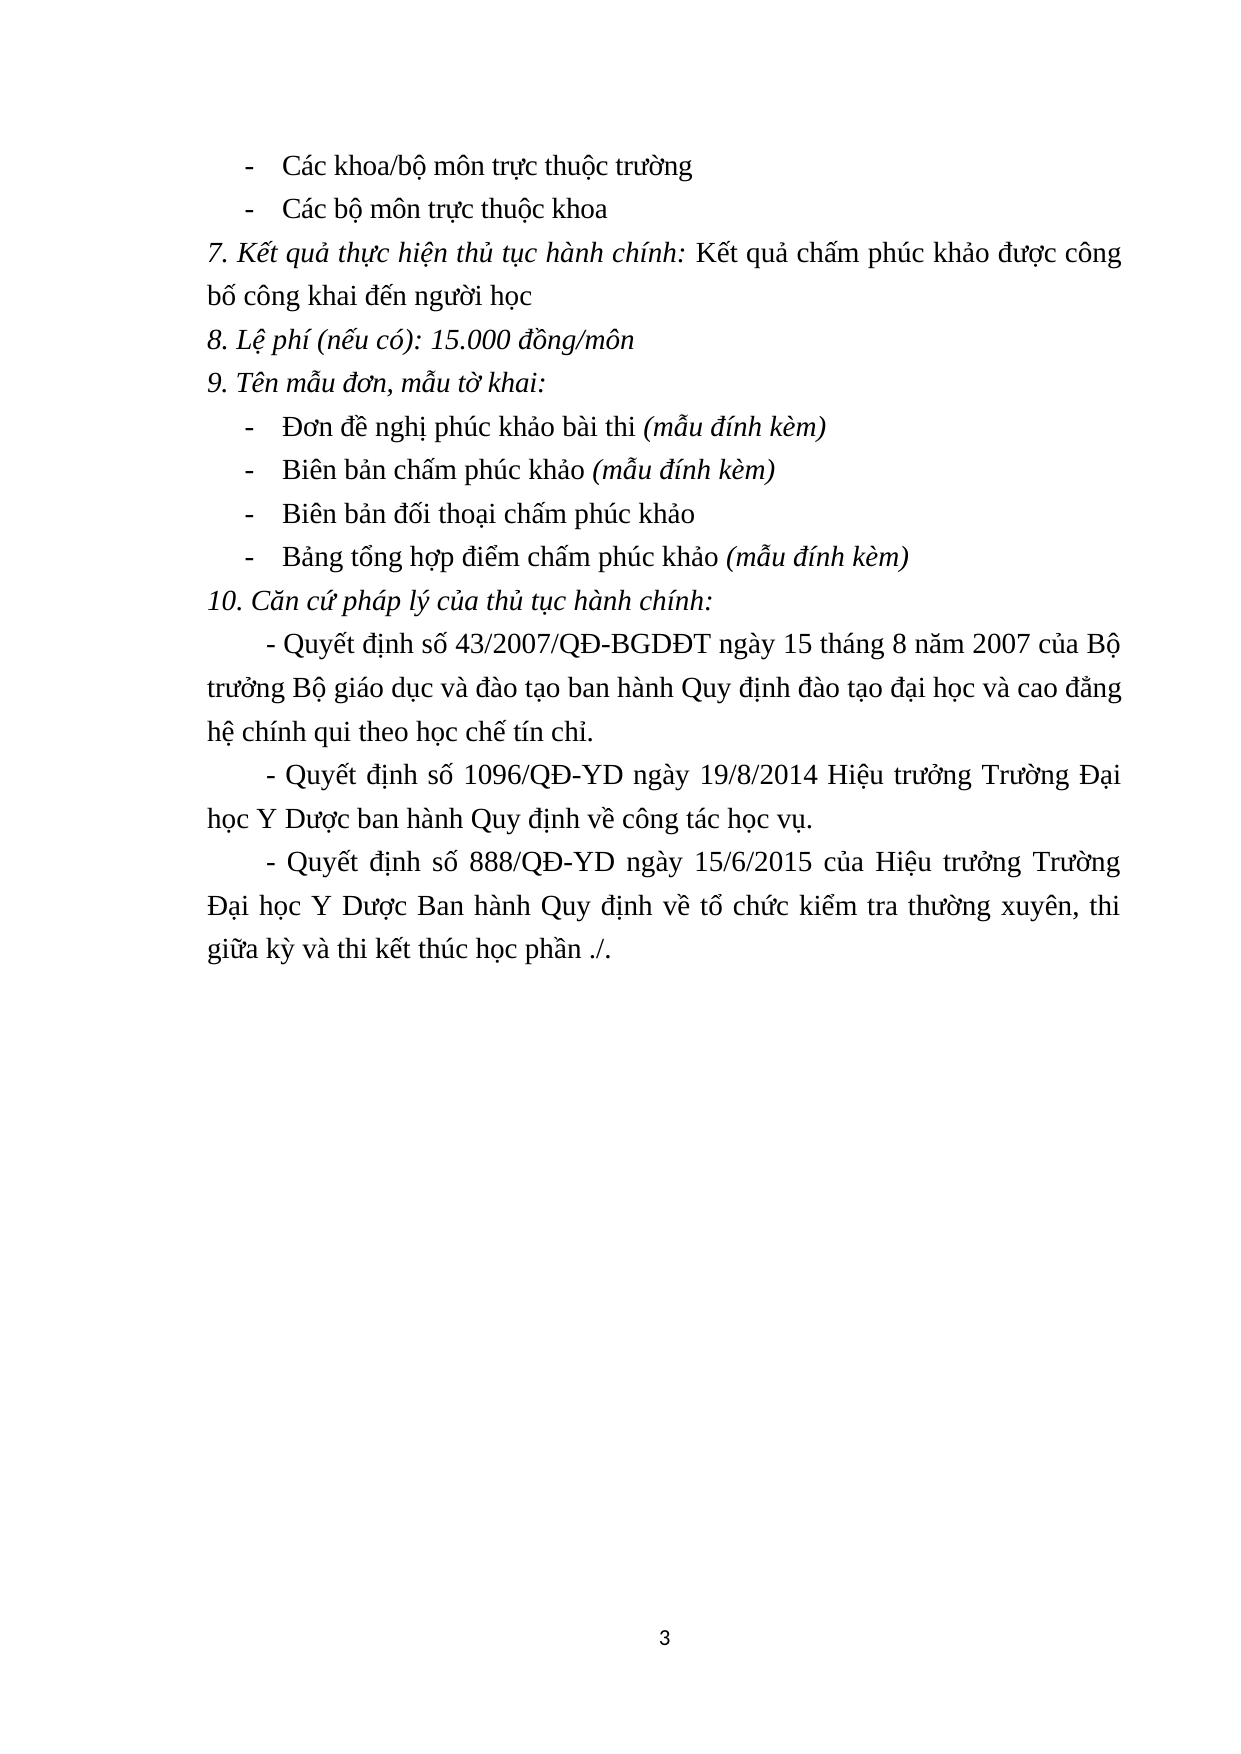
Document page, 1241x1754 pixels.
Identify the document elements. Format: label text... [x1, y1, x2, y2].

list Biên bản chấm phúc khảo (mẫu đính kèm) [244, 452, 1122, 486]
text 10. Căn cứ pháp lý của thủ tục hành chính: [207, 583, 1122, 617]
text 8. Lệ phí (nếu có): 15.000 đồng/môn [207, 322, 1122, 355]
text 9. Tên mẫu đơn, mẫu tờ khai: [207, 365, 1122, 399]
list Các khoa/bộ môn trực thuộc trường [244, 148, 1122, 181]
text - Quyết định số 43/2007/QĐ-BGDĐT ngày 15 tháng 8 năm 2007 của Bộ trưởng Bộ giáo dục và đào tạo ban hành Quy định đào tạo đại học và cao đẳng hệ chính qui theo học chế tín chỉ. [207, 627, 1122, 747]
text - Quyết định số 888/QĐ-YD ngày 15/6/2015 của Hiệu trưởng Trường Đại học Y Dược Ban hành Quy định về tổ chức kiểm tra thường xuyên, thi giữa kỳ và thi kết thúc học phần ./. [207, 844, 1122, 965]
list Các bộ môn trực thuộc khoa [244, 191, 1122, 225]
text 7. Kết quả thực hiện thủ tục hành chính: Kết quả chấm phúc khảo được công bố công khai đến người học [207, 235, 1122, 312]
list Đơn đề nghị phúc khảo bài thi (mẫu đính kèm) [244, 409, 1122, 442]
list Bảng tổng hợp điểm chấm phúc khảo (mẫu đính kèm) [244, 539, 1122, 573]
text - Quyết định số 1096/QĐ-YD ngày 19/8/2014 Hiệu trưởng Trường Đại học Y Dược ban hành Quy định về công tác học vụ. [207, 757, 1122, 834]
list Biên bản đối thoại chấm phúc khảo [244, 496, 1122, 529]
